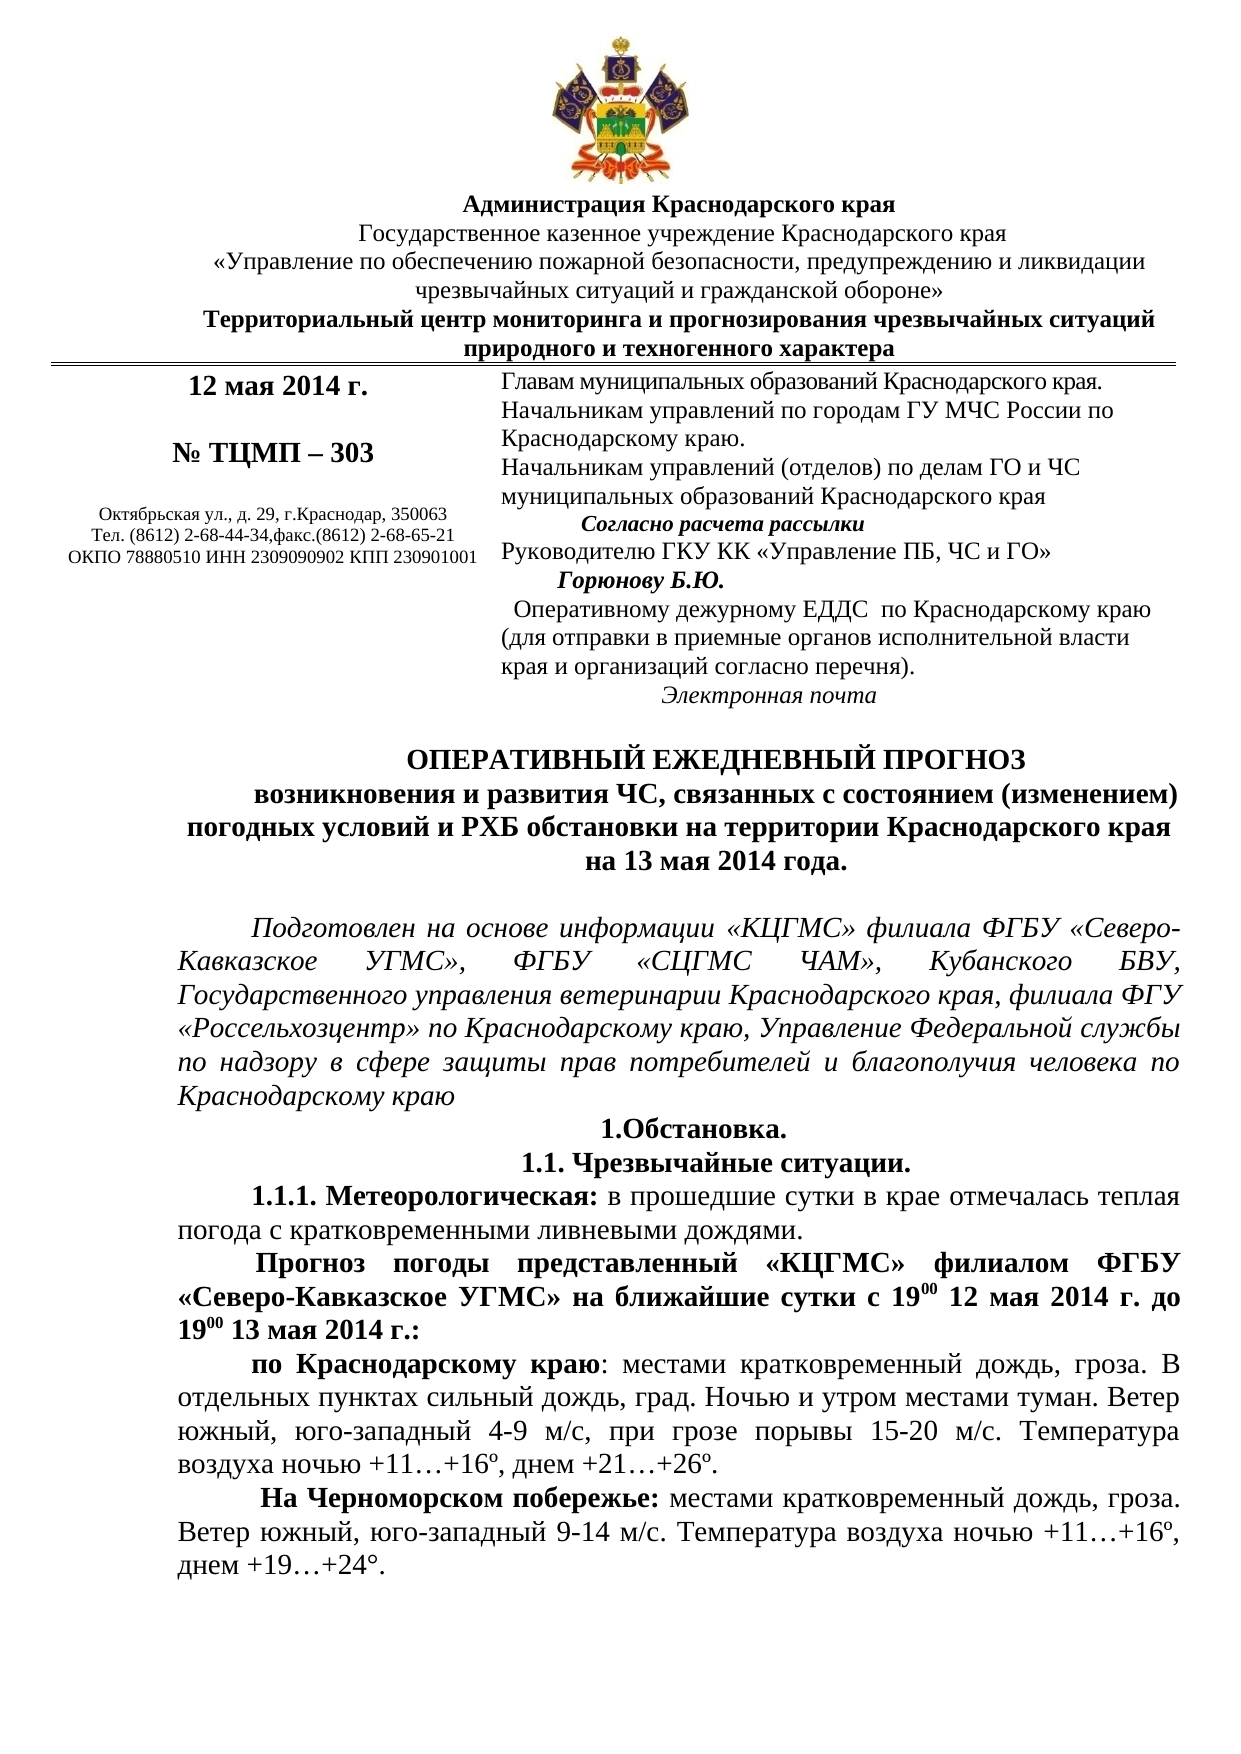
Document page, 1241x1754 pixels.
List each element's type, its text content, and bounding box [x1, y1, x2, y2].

text Администрация Краснодарского края [177, 189, 1181, 218]
text «Управление по обеспечению пожарной безопасности, предупреждению и ликвидации чрезвычайных ситуаций и гражданской обороне» [177, 246, 1181, 304]
table_header 12 мая 2014 г. № ТЦМП – 303 Октябрьская ул., д. .Краснодар, 350063 Тел. (8612) 2-68-44-34,факс.(8612) 2-68-65-21 ОКПО 78880510 ИНН 2309090902 КПП 230901001 [51, 366, 493, 742]
text 1.Обстановка. [177, 1111, 1181, 1145]
text ОПЕРАТИВНЫЙ ЕЖЕДНЕВНЫЙ ПРОГНОЗ [177, 742, 1181, 776]
table_header Главам муниципальных образований Краснодарского края. Начальникам управлений по городам ГУ МЧС России по Краснодарскому краю. Начальникам управлений (отделов) по делам ГО и ЧС муниципальных образований Краснодарского края Согласно расчета рассылки Руководителю ГКУ КК «Управление ПБ, ЧС и ГО» Горюнову Б.Ю. Оперативному дежурному ЕДДС по Краснодарскому краю (для отправки в приемные органов исполнительной власти края и организаций согласно перечня). Электронная почта [494, 366, 1176, 742]
text 1.1. Чрезвычайные ситуации. [177, 1145, 1181, 1178]
text Прогноз погоды представленный «КЦГМС» филиалом ФГБУ «Северо-Кавказское УГМС» на ближайшие сутки с 1900 12 мая 2014 г. до 1900 13 мая 2014 г.: [177, 1245, 1181, 1346]
text Государственное казенное учреждение Краснодарского края [177, 218, 1181, 246]
text возникновения и развития ЧС, связанных с состоянием (изменением) погодных условий и РХБ обстановки на территории Краснодарского края [177, 776, 1181, 843]
text по Краснодарскому краю: местами кратковременный дождь, гроза. В отдельных пунктах сильный дождь, град. Ночью и утром местами туман. Ветер южный, юго-западный 4-9 м/с, при грозе порывы 15-20 м/с. Температура воздуха ночью +11…+16º, днем +21…+26º. [177, 1346, 1181, 1480]
text 1.1.1. Метеорологическая: в прошедшие сутки в крае отмечалась теплая погода с кратковременными ливневыми дождями. [177, 1178, 1181, 1245]
text На Черноморском побережье: местами кратковременный дождь, гроза. Ветер южный, юго-западный 9-14 м/с. Температура воздуха ночью +11…+16º, днем +19…+24°. [177, 1480, 1181, 1581]
text на 13 мая 2014 года. [177, 843, 1181, 876]
text Подготовлен на основе информации «КЦГМС» филиала ФГБУ «Северо-Кавказское УГМС», ФГБУ «СЦГМС ЧАМ», Кубанского БВУ, Государственного управления ветеринарии Краснодарского края, филиала ФГУ «Россельхозцентр» по Краснодарскому краю, Управление Федеральной службы по надзору в сфере защиты прав потребителей и благополучия человека по Краснодарскому краю [177, 910, 1181, 1111]
picture [552, 36, 689, 184]
text Территориальный центр мониторинга и прогнозирования чрезвычайных ситуаций природного и техногенного характера [177, 304, 1181, 361]
